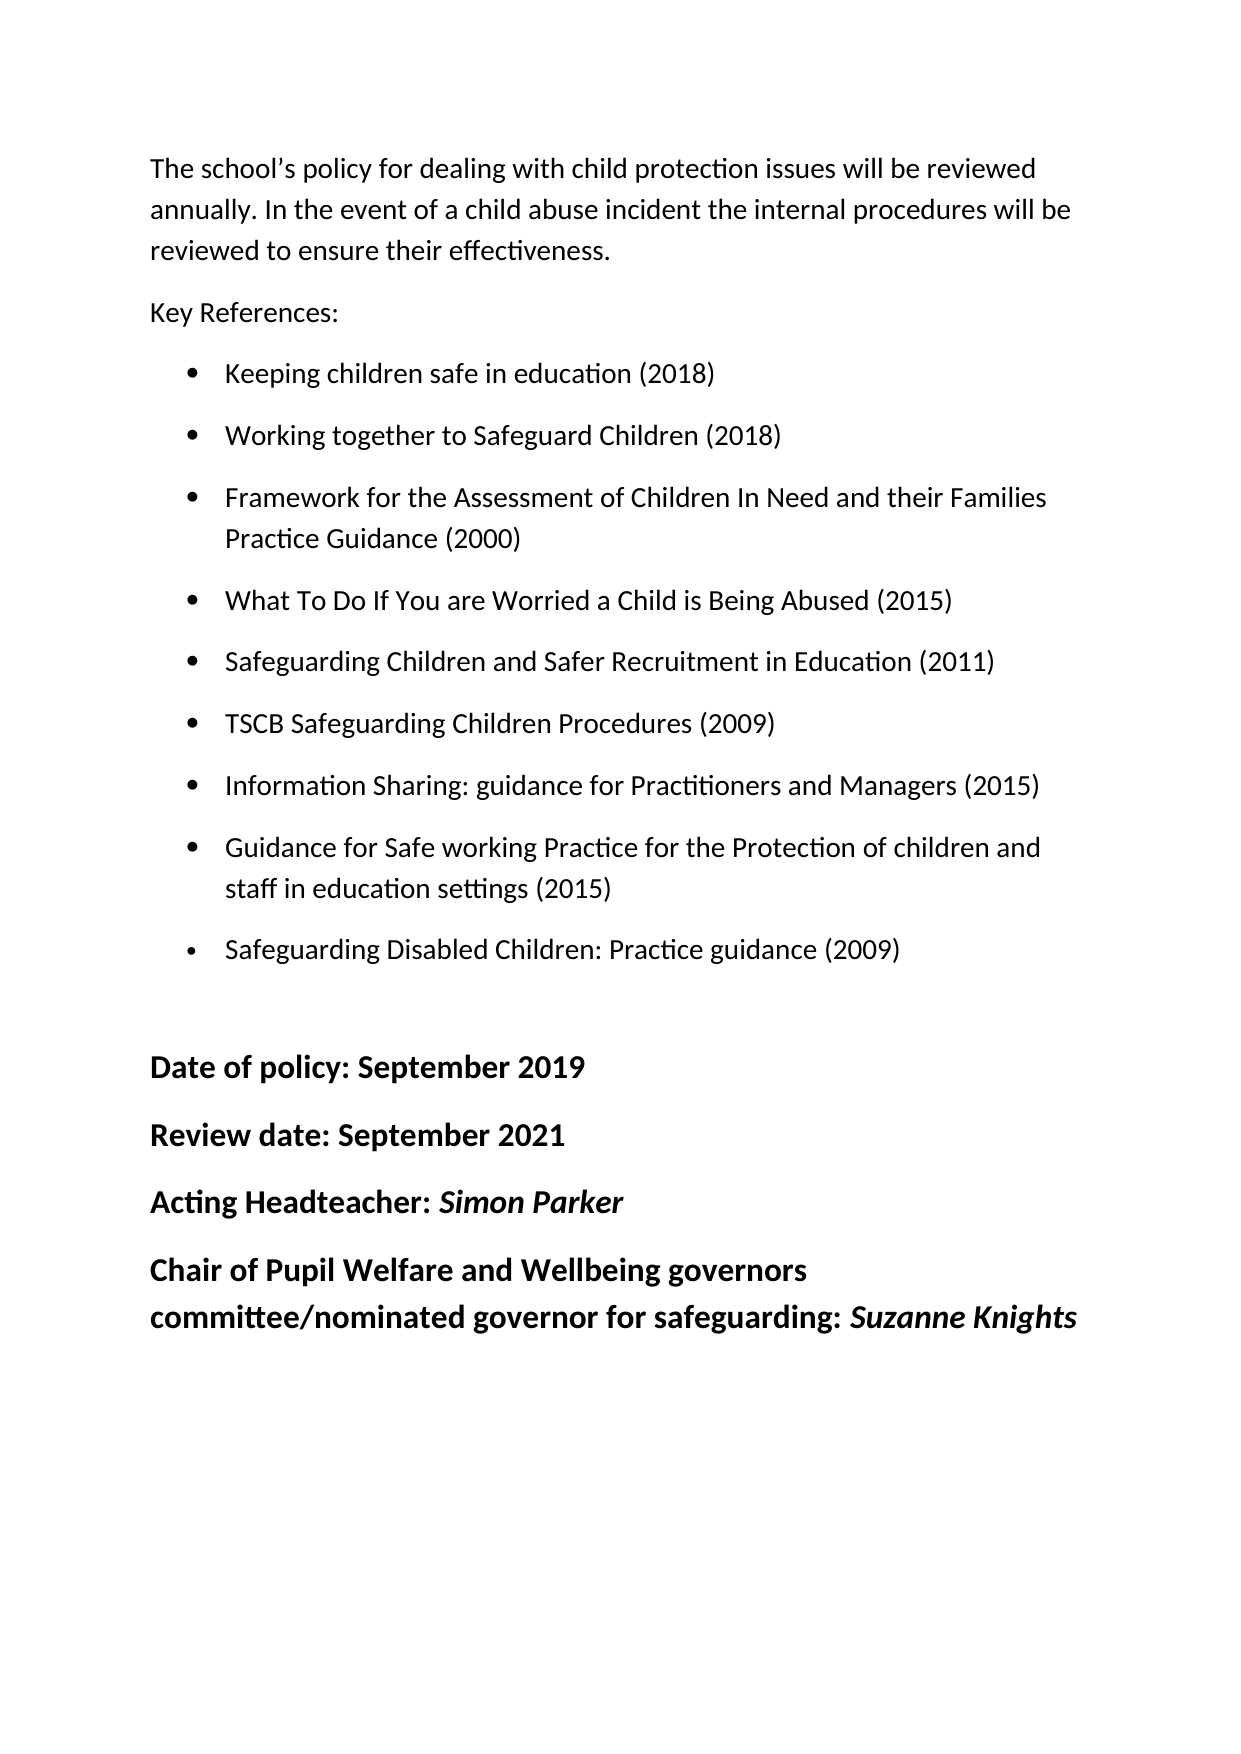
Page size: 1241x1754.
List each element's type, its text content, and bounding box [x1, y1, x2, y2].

text Date of policy: September 2019 [150, 1046, 1090, 1087]
list What To Do If You are Worried a Child is Being Abused (2015) [187, 582, 1090, 617]
text Key References: [150, 294, 1090, 329]
list Framework for the Assessment of Children In Need and their Families Practice Guidance (2000) [187, 479, 1090, 556]
text Acting Headteacher: Simon Parker [150, 1181, 1090, 1222]
text Review date: September 2021 [150, 1114, 1090, 1154]
list Safeguarding Children and Safer Recruitment in Education (2011) [187, 643, 1090, 679]
list Keeping children safe in education (2018) [187, 355, 1090, 391]
list Guidance for Safe working Practice for the Protection of children and staff in education settings (2015) [187, 829, 1090, 905]
list Safeguarding Disabled Children: Practice guidance (2009) [187, 931, 1090, 967]
text Chair of Pupil Welfare and Wellbeing governors committee/nominated governor for safeguarding: Suzanne Knights [150, 1249, 1090, 1337]
list Information Sharing: guidance for Practitioners and Managers (2015) [187, 767, 1090, 803]
list TSCB Safeguarding Children Procedures (2009) [187, 705, 1090, 741]
list Working together to Safeguard Children (2018) [187, 417, 1090, 453]
text The school’s policy for dealing with child protection issues will be reviewed annually. In the event of a child abuse incident the internal procedures will be reviewed to ensure their effectiveness. [150, 150, 1090, 267]
